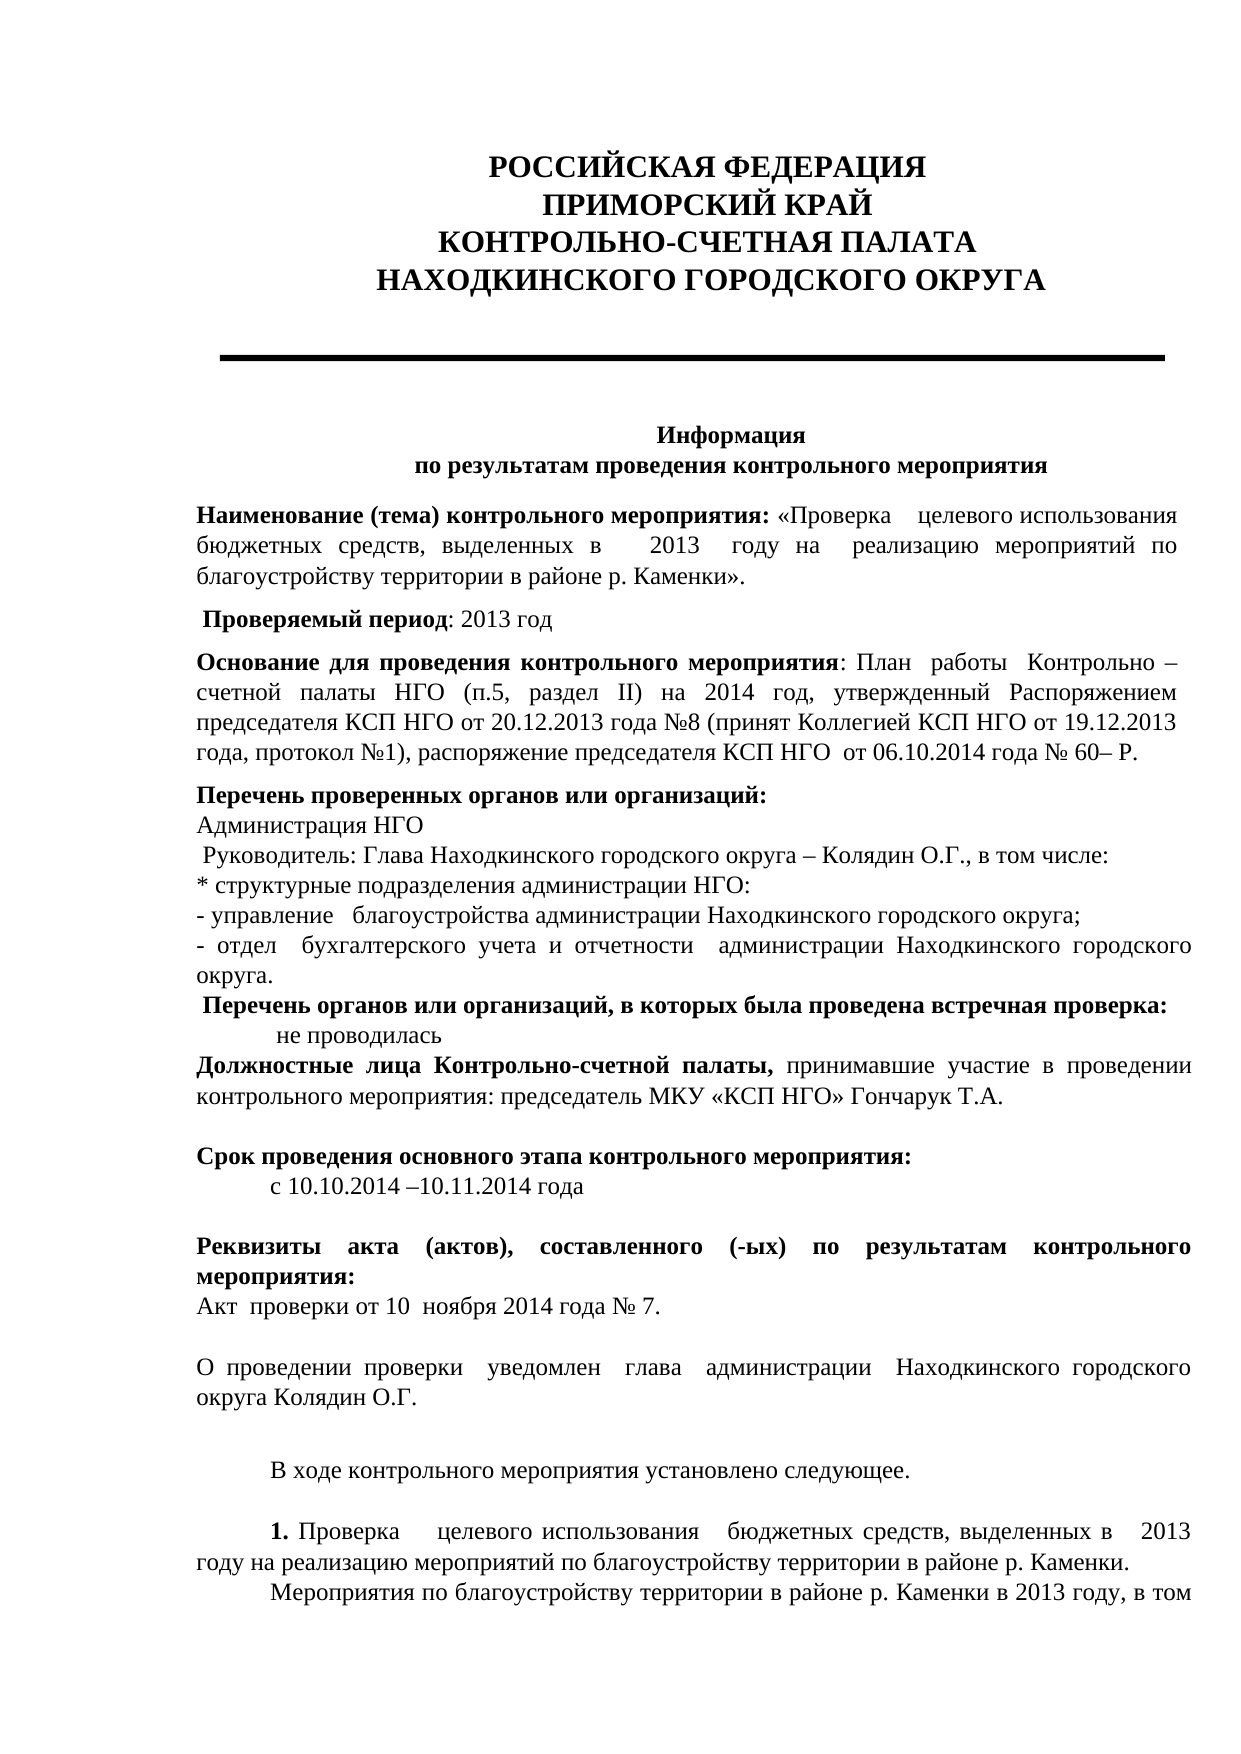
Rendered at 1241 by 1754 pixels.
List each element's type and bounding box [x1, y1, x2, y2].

table_header [174, 118, 1192, 1606]
